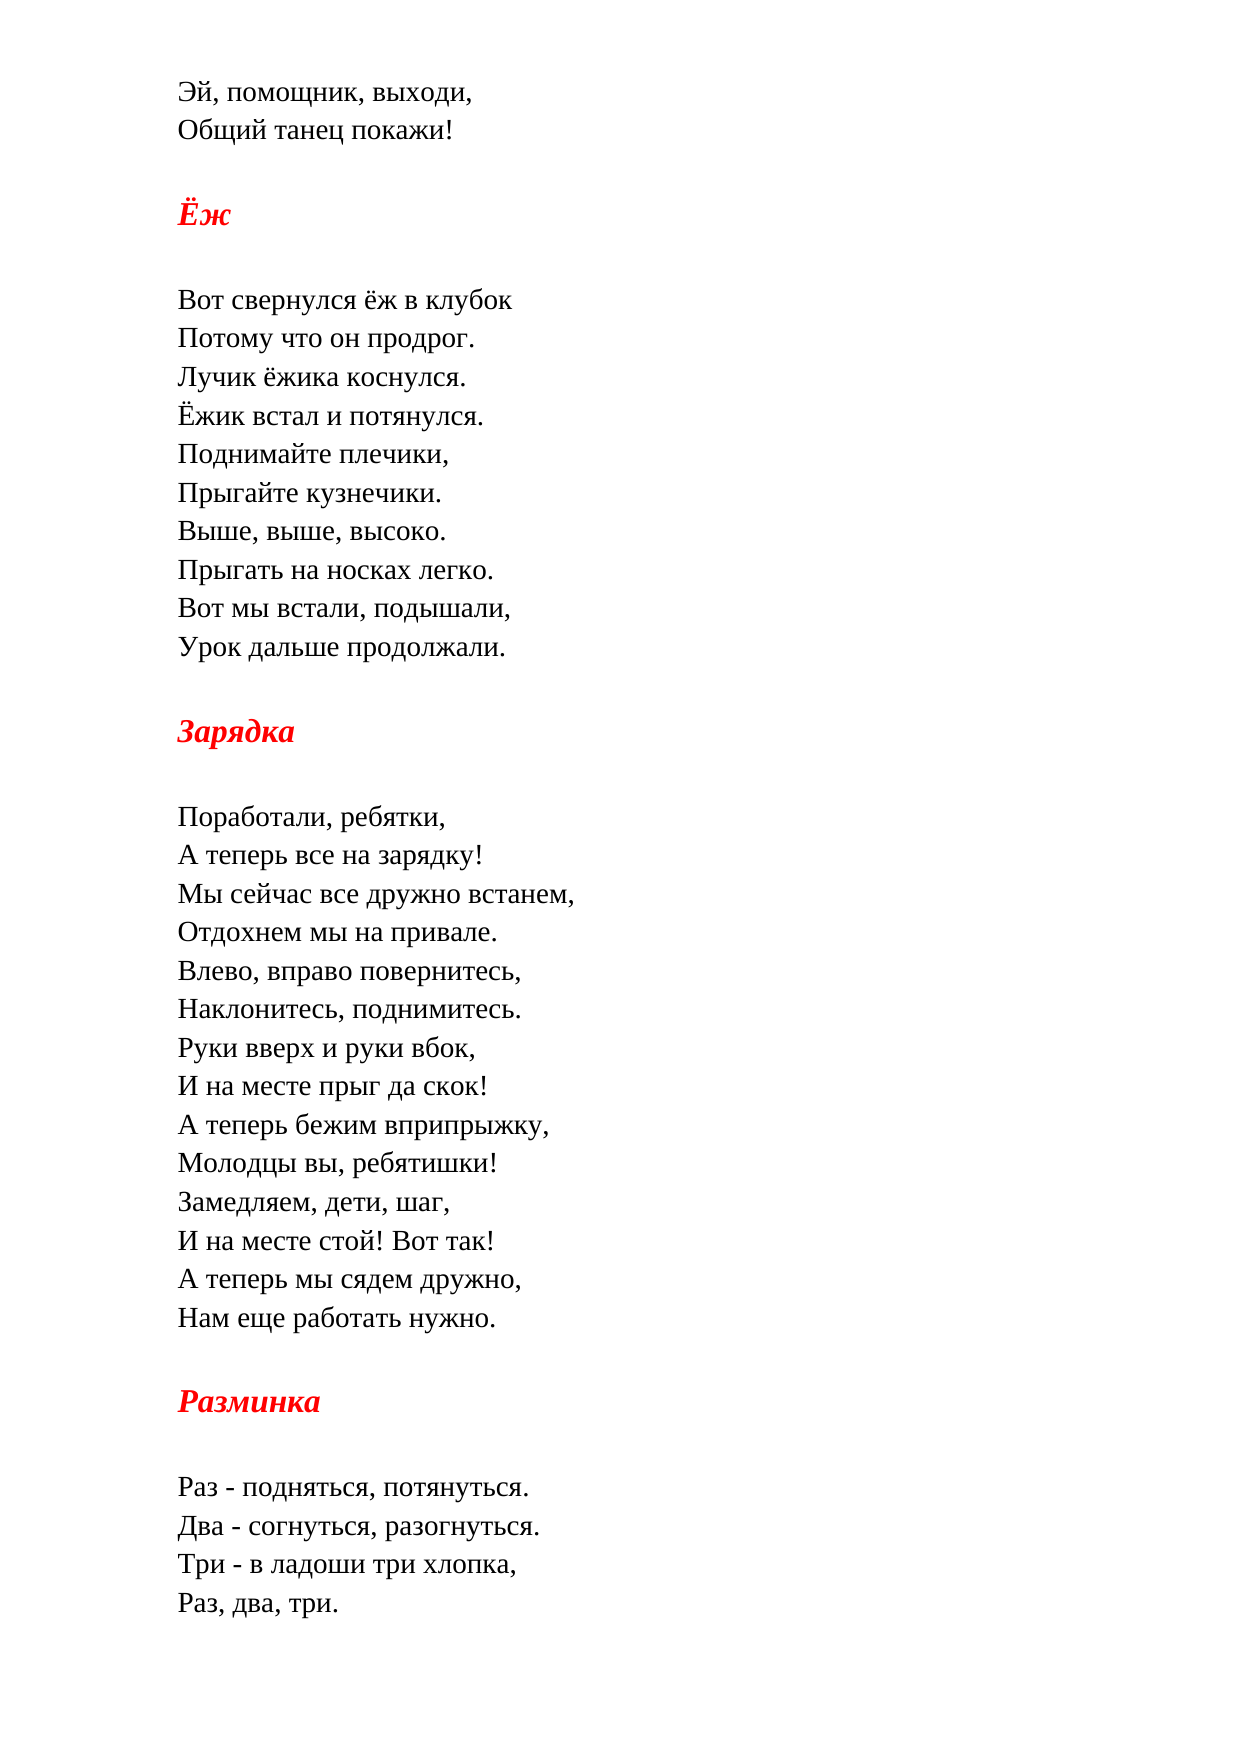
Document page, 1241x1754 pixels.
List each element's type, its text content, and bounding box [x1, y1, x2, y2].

text Вот свернулся ёж в клубок Потому что он продрог. Лучик ёжика коснулся. Ёжик встал и потянулся. Поднимайте плечики, Прыгайте кузнечики. Выше, выше, высоко. Прыгать на носках легко. Вот мы встали, подышали, Урок дальше продолжали. [177, 282, 1152, 662]
text Ёж [177, 194, 1152, 233]
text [177, 1469, 1152, 1618]
text Зарядка [177, 711, 1152, 749]
text Поработали, ребятки, А теперь все на зарядку! Мы сейчас все дружно встанем, Отдохнем мы на привале. Влево, вправо повернитесь, Наклонитесь, поднимитесь. Руки вверх и руки вбок, И на месте прыг да скок! А теперь бежим вприпрыжку, Молодцы вы, ребятишки! Замедляем, дети, шаг, И на месте стой! Вот так! А теперь мы сядем дружно, Нам еще работать нужно. [177, 799, 1152, 1333]
text Разминка [177, 1382, 1152, 1420]
text Эй, помощник, выходи, Общий танец покажи! [177, 74, 1152, 146]
